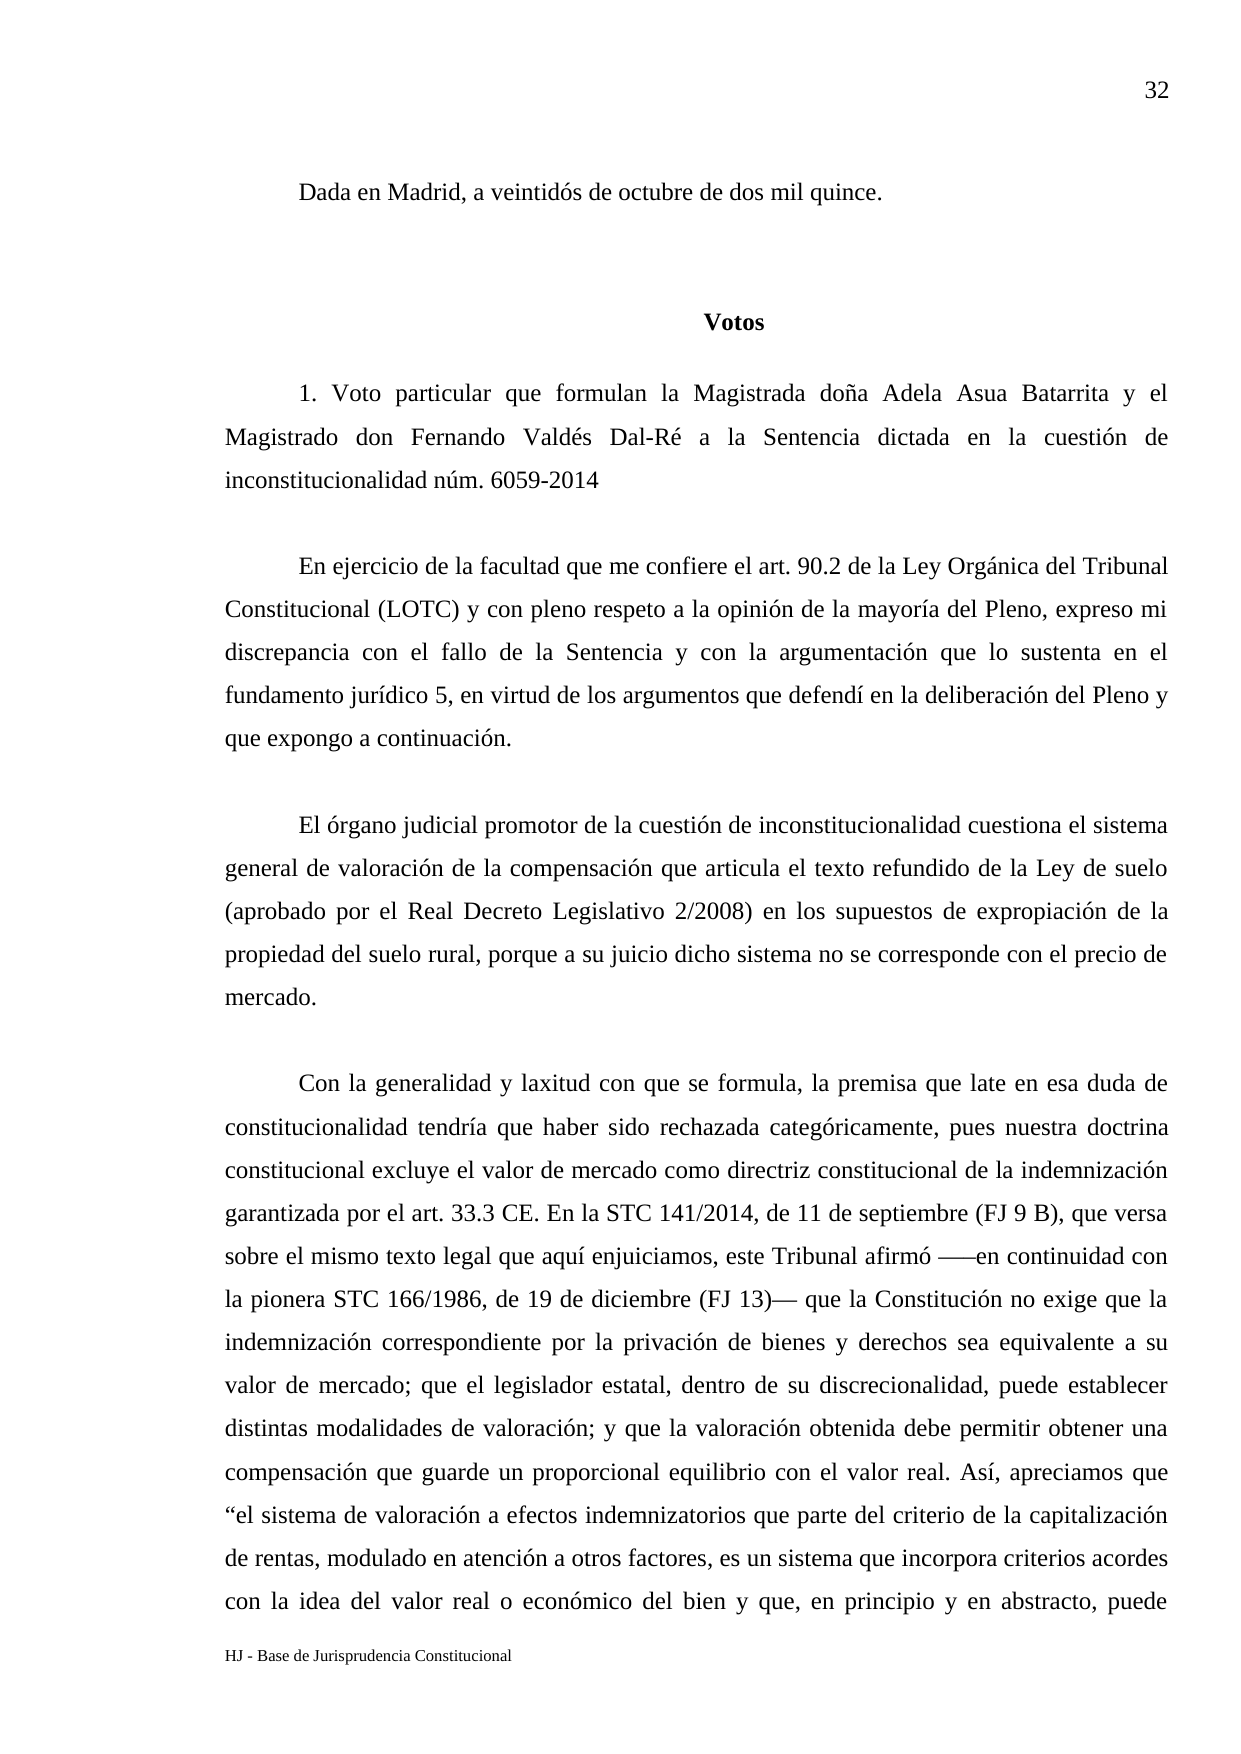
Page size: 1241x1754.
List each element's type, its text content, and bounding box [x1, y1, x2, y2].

text El órgano judicial promotor de la cuestión de inconstitucionalidad cuestiona el sistema general de valoración de la compensación que articula el texto refundido de la Ley de suelo (aprobado por el Real Decreto Legislativo 2/2008) en los supuestos de expropiación de la propiedad del suelo rural, porque a su juicio dicho sistema no se corresponde con el precio de mercado. [224, 810, 1169, 1011]
text En ejercicio de la facultad que me confiere el art. 90.2 de la Ley Orgánica del Tribunal Constitucional (LOTC) y con pleno respeto a la opinión de la mayoría del Pleno, expreso mi discrepancia con el fallo de la Sentencia y con la argumentación que lo sustenta en el fundamento jurídico 5, en virtud de los argumentos que defendí en la deliberación del Pleno y que expongo a continuación. [224, 551, 1169, 752]
text 1. Voto particular que formulan la Magistrada doña Adela Asua Batarrita y el Magistrado don Fernando Valdés Dal-Ré a la Sentencia dictada en la cuestión de inconstitucionalidad núm. 6059-2014 [224, 378, 1169, 493]
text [224, 1068, 1169, 1615]
text Dada en Madrid, a veintidós de octubre de dos mil quince. [224, 177, 1169, 206]
subtitle Votos [224, 307, 1169, 335]
